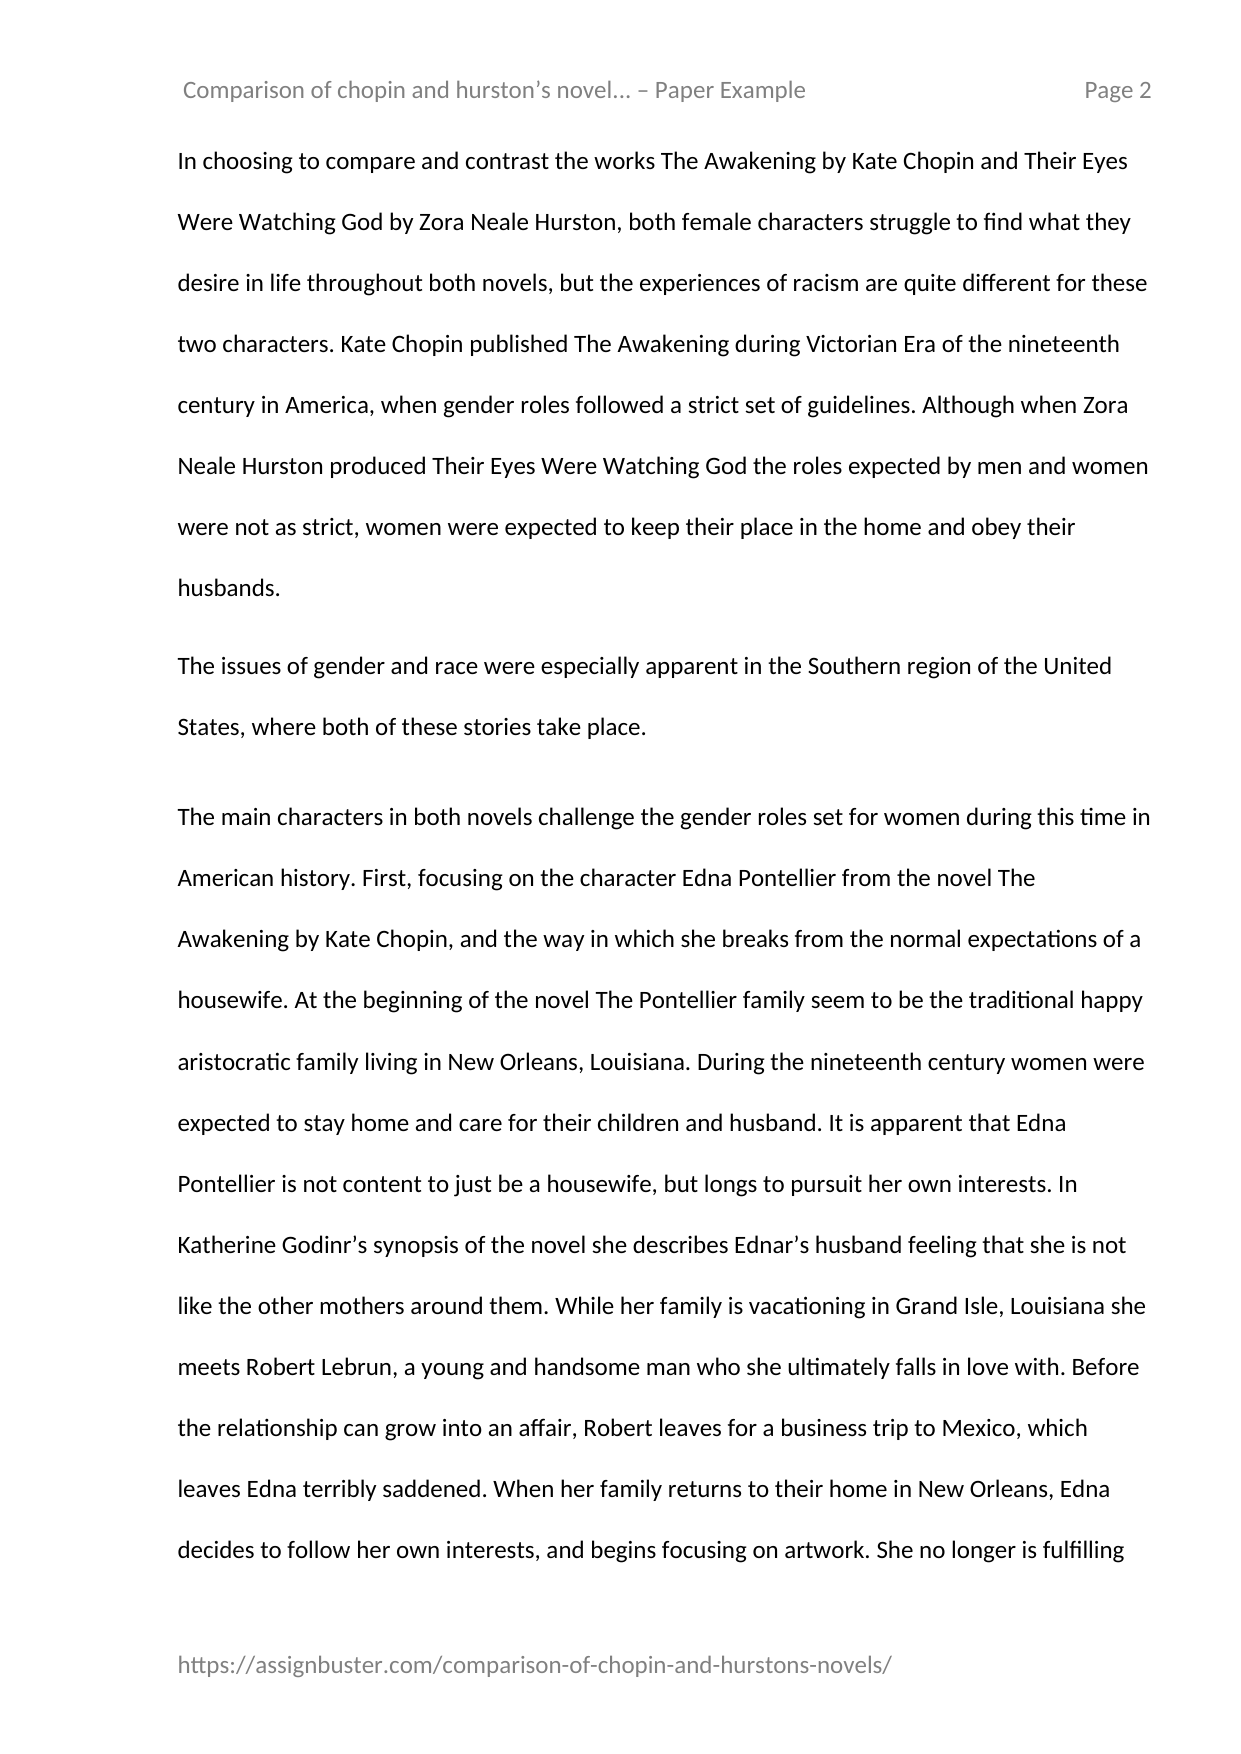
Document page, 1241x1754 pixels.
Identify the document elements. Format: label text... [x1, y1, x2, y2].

text The issues of gender and race were especially apparent in the Southern region of the United States, where both of these stories take place. [177, 650, 1152, 742]
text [177, 802, 1152, 1564]
text In choosing to compare and contrast the works The Awakening by Kate Chopin and Their Eyes Were Watching God by Zora Neale Hurston, both female characters struggle to find what they desire in life throughout both novels, but the experiences of racism are quite different for these two characters. Kate Chopin published The Awakening during Victorian Era of the nineteenth century in America, when gender roles followed a strict set of guidelines. Although when Zora Neale Hurston produced Their Eyes Were Watching God the roles expected by men and women were not as strict, women were expected to keep their place in the home and obey their husbands. [177, 145, 1152, 603]
